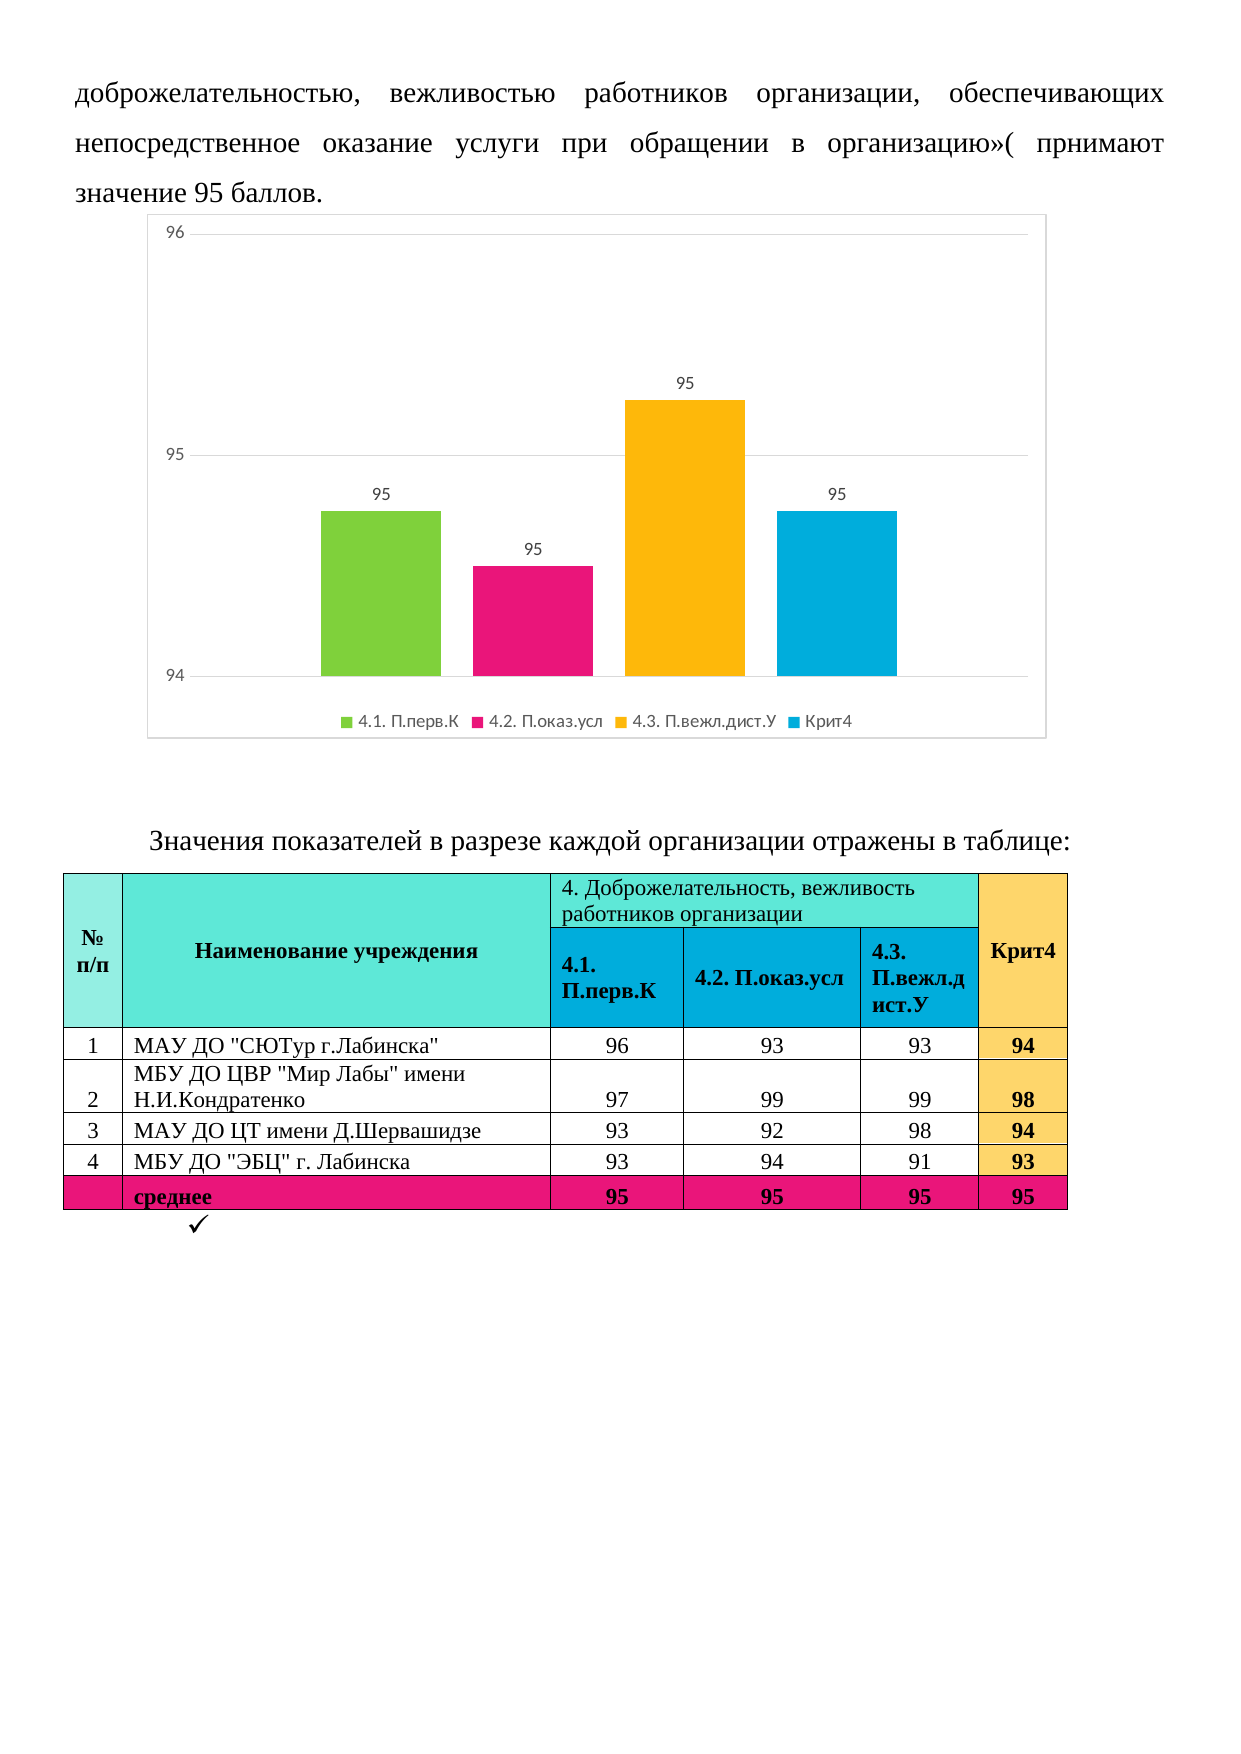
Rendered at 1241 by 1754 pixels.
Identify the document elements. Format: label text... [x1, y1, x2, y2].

table_cell МАУ ДО ЦТ имени Д.Шервашидзе [123, 1113, 550, 1143]
table_cell 93 [551, 1145, 683, 1175]
table_header 4. Доброжелательность, вежливость работников организации [551, 874, 978, 927]
table_cell 95 [684, 1176, 860, 1209]
table_header № п/п [64, 874, 122, 1027]
table_cell 97 [551, 1060, 683, 1112]
text Значения показателей в разрезе каждой организации отражены в таблице: [75, 823, 1165, 856]
table_header Крит4 [979, 874, 1067, 1027]
table_cell 95 [979, 1176, 1067, 1209]
table_cell 91 [861, 1145, 978, 1175]
table_cell 95 [551, 1176, 683, 1209]
table_cell 93 [861, 1028, 978, 1058]
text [75, 75, 1165, 209]
table_cell 98 [861, 1113, 978, 1143]
table_cell 1 [64, 1028, 122, 1058]
table_cell МБУ ДО ЦВР "Мир Лабы" имени Н.И.Кондратенко [123, 1060, 550, 1112]
table_cell [64, 1176, 122, 1209]
table_cell среднее [123, 1176, 550, 1209]
table_cell 93 [979, 1145, 1067, 1175]
table_cell 94 [979, 1113, 1067, 1143]
table_cell 2 [64, 1060, 122, 1112]
table_cell 3 [64, 1113, 122, 1143]
table_cell 99 [684, 1060, 860, 1112]
table_cell МБУ ДО "ЭБЦ" г. Лабинска [123, 1145, 550, 1175]
table_cell 4 [64, 1145, 122, 1175]
table_cell 95 [861, 1176, 978, 1209]
table_cell 4.3. П.вежл.дист.У [861, 928, 978, 1027]
table_cell 94 [979, 1028, 1067, 1058]
table_cell 4.2. П.оказ.усл [684, 928, 860, 1027]
table_cell 4.1. П.перв.К [551, 928, 683, 1027]
table_cell 96 [551, 1028, 683, 1058]
table_cell 92 [684, 1113, 860, 1143]
table_cell 94 [684, 1145, 860, 1175]
table_cell МАУ ДО "СЮТур г.Лабинска" [123, 1028, 550, 1058]
table_cell 93 [551, 1113, 683, 1143]
table_cell 98 [979, 1060, 1067, 1112]
table_cell 93 [684, 1028, 860, 1058]
table_header Наименование учреждения [123, 874, 550, 1027]
table_cell 99 [861, 1060, 978, 1112]
